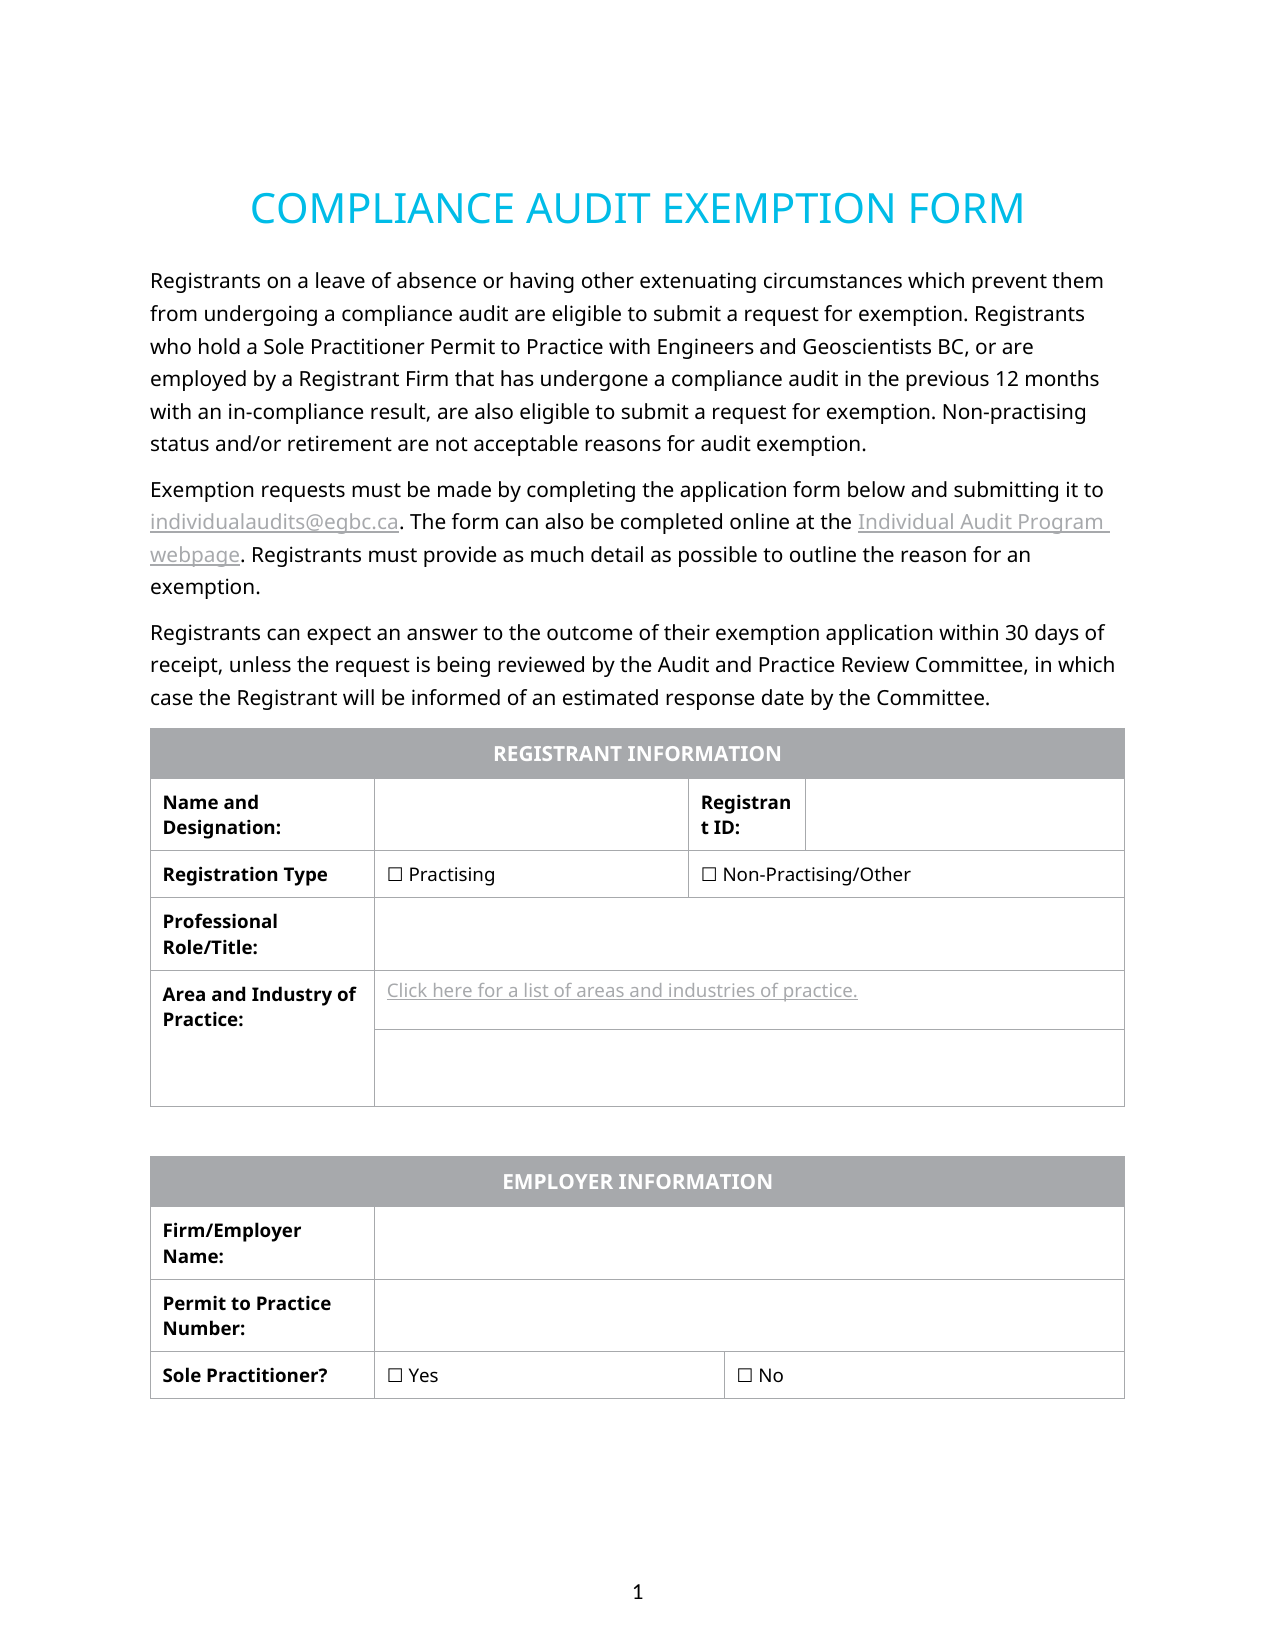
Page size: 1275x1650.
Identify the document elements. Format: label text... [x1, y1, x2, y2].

table_cell Professional Role/Title: [151, 898, 374, 970]
table_cell No [725, 1352, 1124, 1398]
table_cell [375, 779, 688, 850]
table_header Registrant Information [151, 729, 1124, 778]
table_cell Non-Practising/Other [689, 851, 1124, 897]
table_cell Area and Industry of Practice: [151, 971, 374, 1106]
table_cell Click here for a list of areas and industries of practice. [375, 971, 1124, 1029]
table_cell Name and Designation: [151, 779, 374, 850]
text Exemption requests must be made by completing the application form below and submitting it to individualaudits@egbc.ca. The form can also be completed online at the Individual Audit Program webpage. Registrants must provide as much detail as possible to outline the reason for an exemption. [150, 475, 1125, 601]
table_cell Sole Practitioner? [151, 1352, 374, 1398]
text Registrants on a leave of absence or having other extenuating circumstances which prevent them from undergoing a compliance audit are eligible to submit a request for exemption. Registrants who hold a Sole Practitioner Permit to Practice with Engineers and Geoscientists BC, or are employed by a Registrant Firm that has undergone a compliance audit in the previous 12 months with an in-compliance result, are also eligible to submit a request for exemption. Non-practising status and/or retirement are not acceptable reasons for audit exemption. [150, 267, 1125, 458]
table_cell [375, 1030, 1124, 1106]
table_cell [375, 1207, 1124, 1279]
table_cell Registrant ID: [689, 779, 805, 850]
table_cell Practising [375, 851, 688, 897]
table_cell Yes [375, 1352, 724, 1398]
text Registrants can expect an answer to the outcome of their exemption application within 30 days of receipt, unless the request is being reviewed by the Audit and Practice Review Committee, in which case the Registrant will be informed of an estimated response date by the Committee. [150, 618, 1125, 711]
table_cell Registration Type [151, 851, 374, 897]
table_cell [806, 779, 1124, 850]
table_cell [375, 898, 1124, 970]
table_cell [375, 1280, 1124, 1351]
text COMPLIANCE AUDIT EXEMPTION FORM [150, 179, 1125, 236]
table_cell Permit to Practice Number: [151, 1280, 374, 1351]
table_header Employer Information [151, 1157, 1124, 1206]
table_cell Firm/Employer Name: [151, 1207, 374, 1279]
